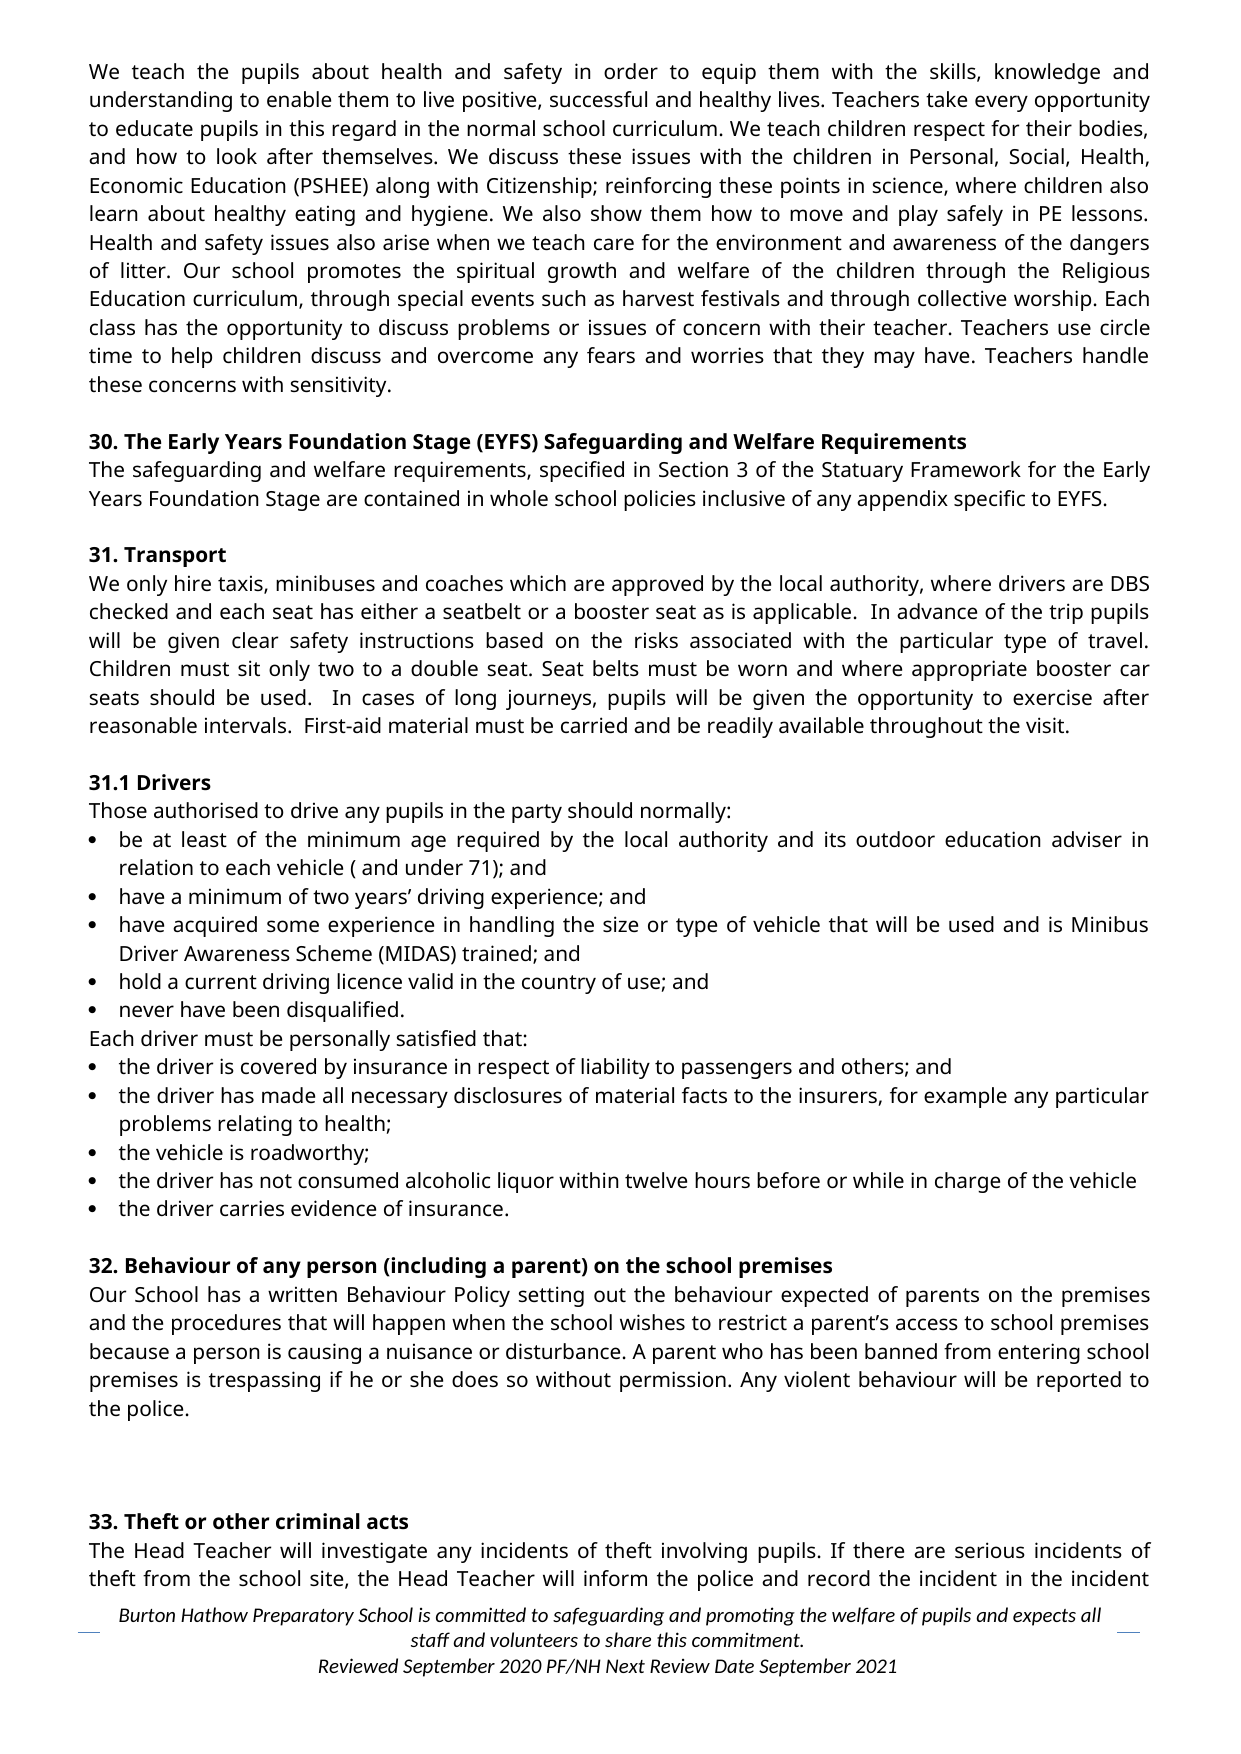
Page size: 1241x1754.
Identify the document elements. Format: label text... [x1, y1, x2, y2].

list never have been disqualified. [89, 996, 1152, 1024]
list the driver has not consumed alcoholic liquor within twelve hours before or while in charge of the vehicle [89, 1166, 1152, 1194]
text Our School has a written Behaviour Policy setting out the behaviour expected of parents on the premises and the procedures that will happen when the school wishes to restrict a parent’s access to school premises because a person is causing a nuisance or disturbance. A parent who has been banned from entering school premises is trespassing if he or she does so without permission. Any violent behaviour will be reported to the police. [89, 1280, 1152, 1422]
text We teach the pupils about health and safety in order to equip them with the skills, knowledge and understanding to enable them to live positive, successful and healthy lives. Teachers take every opportunity to educate pupils in this regard in the normal school curriculum. We teach children respect for their bodies, and how to look after themselves. We discuss these issues with the children in Personal, Social, Health, Economic Education (PSHEE) along with Citizenship; reinforcing these points in science, where children also learn about healthy eating and hygiene. We also show them how to move and play safely in PE lessons. Health and safety issues also arise when we teach care for the environment and awareness of the dangers of litter. Our school promotes the spiritual growth and welfare of the children through the Religious Education curriculum, through special events such as harvest festivals and through collective worship. Each class has the opportunity to discuss problems or issues of concern with their teacher. Teachers use circle time to help children discuss and overcome any fears and worries that they may have. Teachers handle these concerns with sensitivity. [89, 57, 1152, 398]
list have acquired some experience in handling the size or type of vehicle that will be used and is Minibus Driver Awareness Scheme (MIDAS) trained; and [89, 910, 1152, 967]
list have a minimum of two years’ driving experience; and [89, 882, 1152, 910]
list the driver carries evidence of insurance. [89, 1194, 1152, 1223]
text We only hire taxis, minibuses and coaches which are approved by the local authority, where drivers are DBS checked and each seat has either a seatbelt or a booster seat as is applicable. In advance of the trip pupils will be given clear safety instructions based on the risks associated with the particular type of travel. Children must sit only two to a double seat. Seat belts must be worn and where appropriate booster car seats should be used. In cases of long journeys, pupils will be given the opportunity to exercise after reasonable intervals. First-aid material must be carried and be readily available throughout the visit. [89, 569, 1152, 739]
list the driver has made all necessary disclosures of material facts to the insurers, for example any particular problems relating to health; [89, 1081, 1152, 1138]
text Those authorised to drive any pupils in the party should normally: [89, 796, 1152, 825]
text 30. The Early Years Foundation Stage (EYFS) Safeguarding and Welfare Requirements [89, 427, 1152, 455]
list the driver is covered by insurance in respect of liability to passengers and others; and [89, 1052, 1152, 1081]
text 33. Theft or other criminal acts [89, 1507, 1152, 1536]
list hold a current driving licence valid in the country of use; and [89, 967, 1152, 996]
text 32. Behaviour of any person (including a parent) on the school premises [89, 1251, 1152, 1280]
list the vehicle is roadworthy; [89, 1138, 1152, 1166]
text Each driver must be personally satisfied that: [89, 1024, 1152, 1052]
text 31.1 Drivers [89, 768, 1152, 796]
text The safeguarding and welfare requirements, specified in Section 3 of the Statuary Framework for the Early Years Foundation Stage are contained in whole school policies inclusive of any appendix specific to EYFS. [89, 455, 1152, 512]
list be at least of the minimum age required by the local authority and its outdoor education adviser in relation to each vehicle ( and under 71); and [89, 825, 1152, 882]
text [89, 1536, 1152, 1593]
text 31. Transport [89, 541, 1152, 569]
